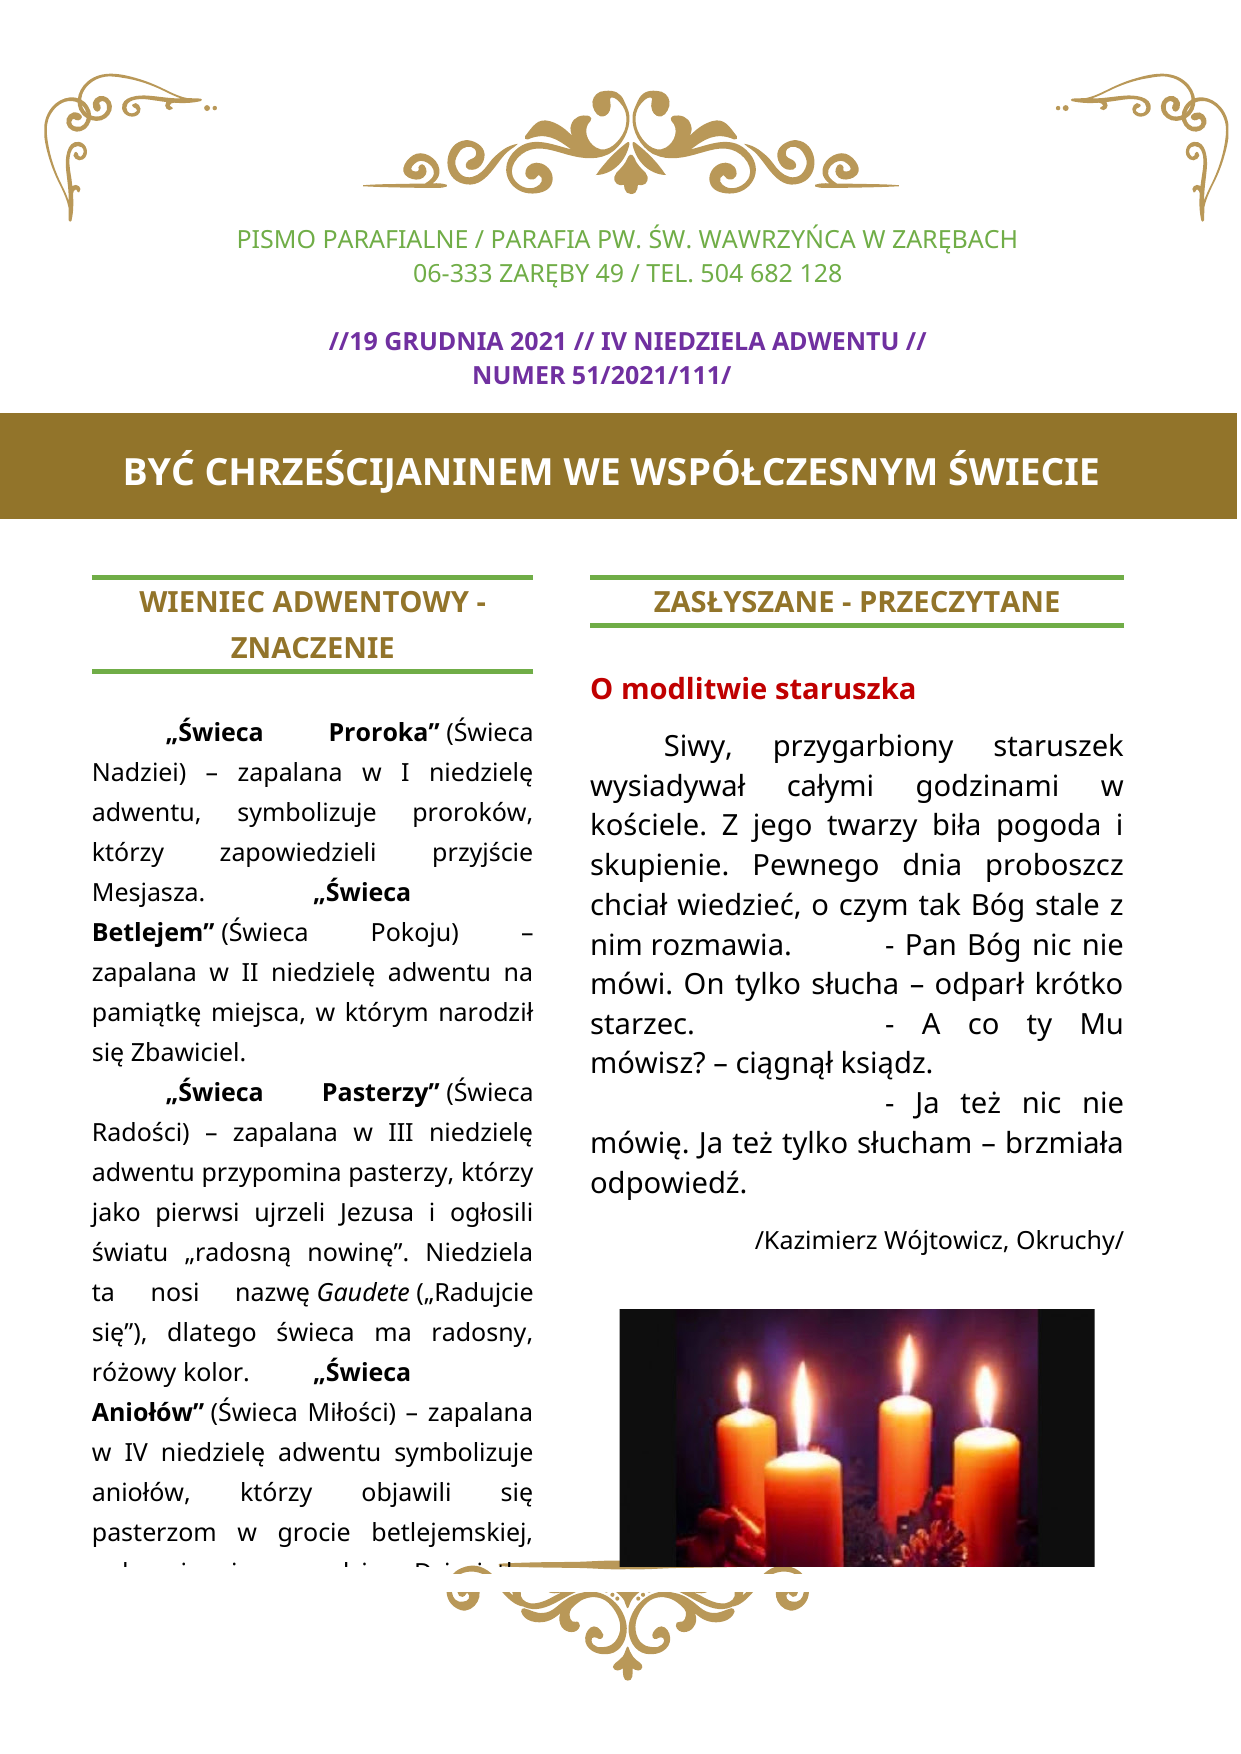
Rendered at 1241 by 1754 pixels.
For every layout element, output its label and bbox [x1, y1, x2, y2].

picture [619, 1309, 1095, 1567]
